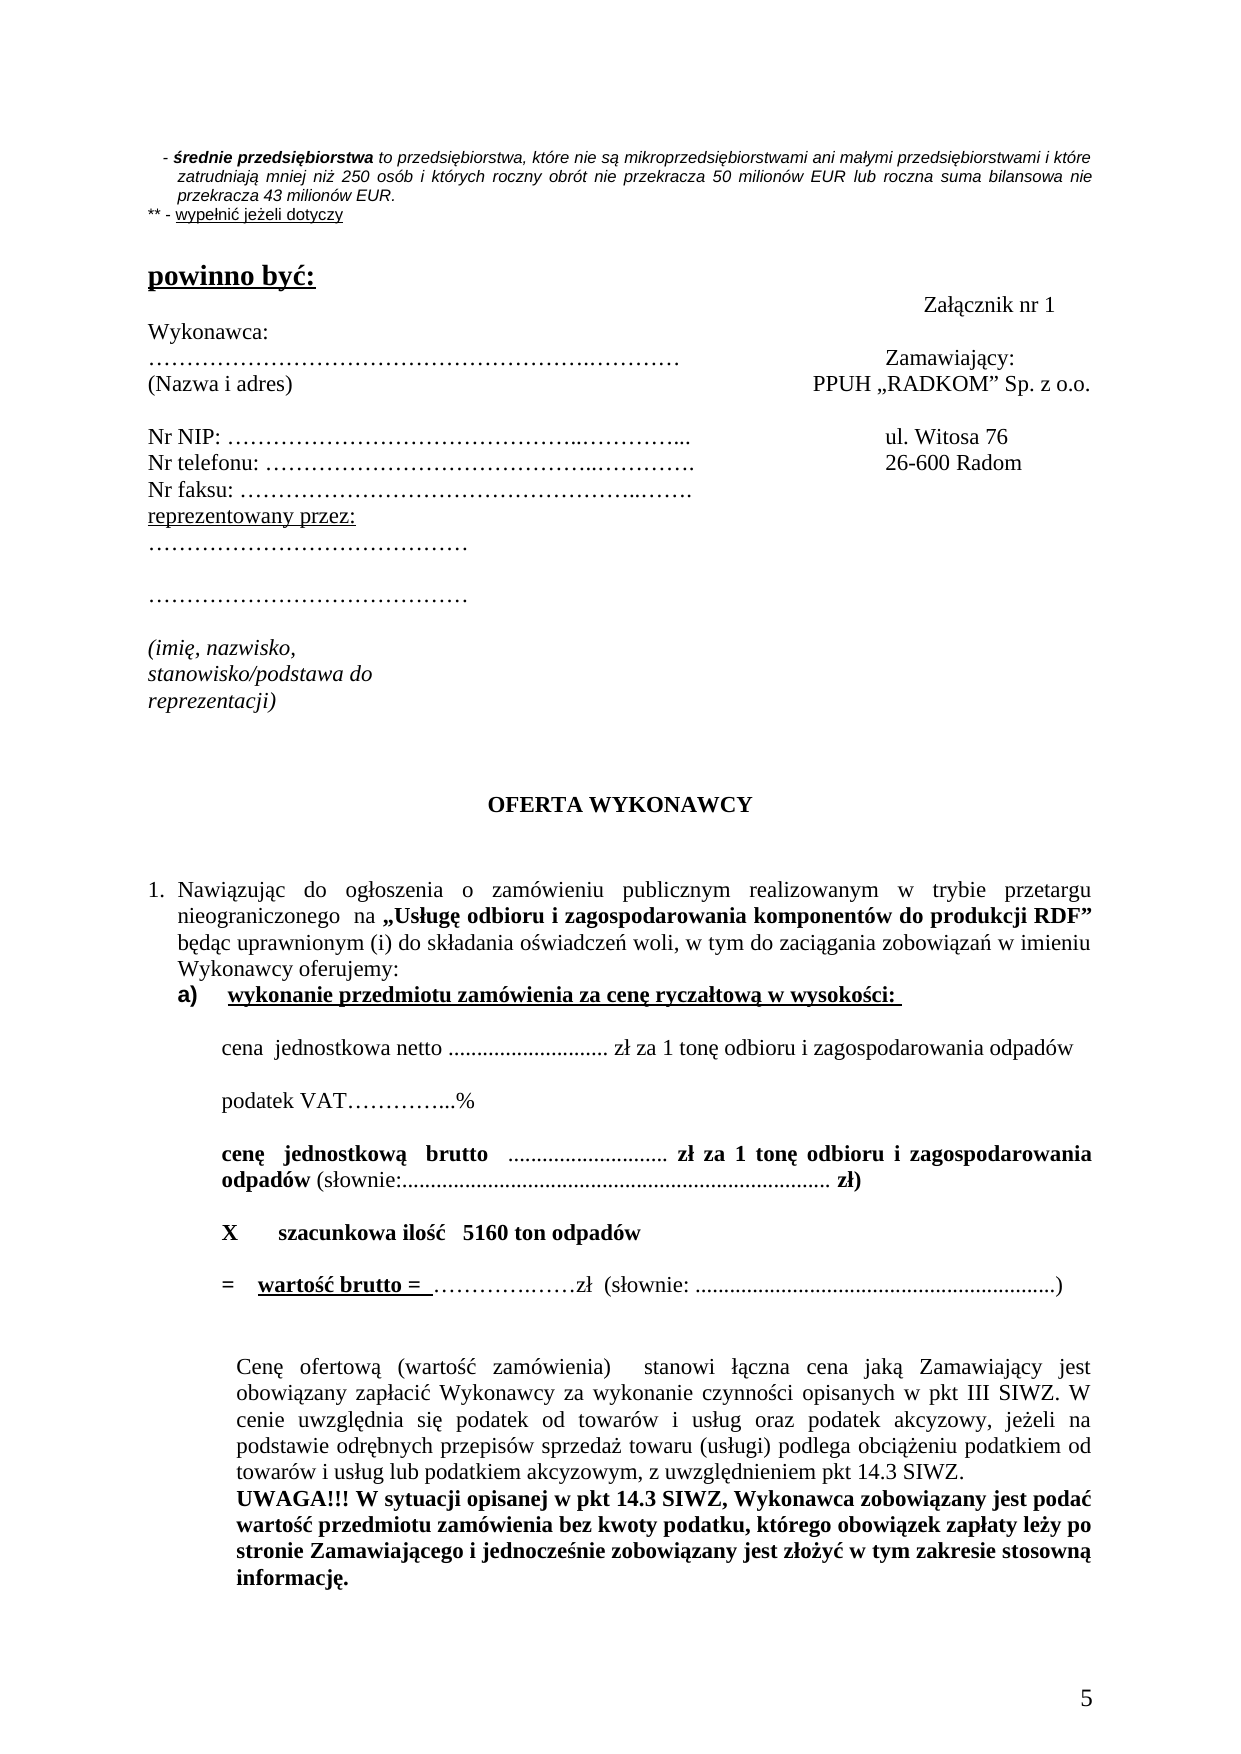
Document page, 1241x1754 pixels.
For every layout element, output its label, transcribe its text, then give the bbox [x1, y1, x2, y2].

text - średnie przedsiębiorstwa to przedsiębiorstwa, które nie są mikroprzedsiębiorstwami ani małymi przedsiębiorstwami i które zatrudniają mniej niż 250 osób i których roczny obrót nie przekracza 50 milionów EUR lub roczna suma bilansowa nie przekracza 43 milionów EUR. [162, 148, 1093, 205]
text UWAGA!!! W sytuacji opisanej w pkt 14.3 SIWZ, Wykonawca zobowiązany jest podać wartość przedmiotu zamówienia bez kwoty podatku, którego obowiązek zapłaty leży po stronie Zamawiającego i jednocześnie zobowiązany jest złożyć w tym zakresie stosowną informację. [236, 1485, 1093, 1590]
text Nr telefonu: ……………………………………..…………. 26-600 Radom [148, 449, 1093, 476]
text podatek VAT…………...% [221, 1087, 1093, 1113]
text OFERTA WYKONAWCY [148, 791, 1093, 817]
text reprezentowany przez: [148, 502, 1093, 528]
text Załącznik nr 1 [823, 291, 1093, 318]
text (Nazwa i adres) PPUH „RADKOM” Sp. z o.o. Nr NIP: ………………………………………..…………... ul. Witosa 76 [148, 370, 1093, 449]
text cenę jednostkową brutto ............................ zł za 1 tonę odbioru i zagospodarowania odpadów (słownie:........................................................................... zł) [221, 1140, 1093, 1192]
text cena jednostkowa netto ............................ zł za 1 tonę odbioru i zagospodarowania odpadów [221, 1034, 1093, 1061]
text Wykonawca: [148, 318, 1093, 344]
list powinno być: [148, 258, 1093, 291]
text ………………………………………………….………… Zamawiający: [148, 344, 1093, 370]
text Cenę ofertową (wartość zamówienia) stanowi łączna cena jaką Zamawiający jest obowiązany zapłacić Wykonawcy za wykonanie czynności opisanych w pkt III SIWZ. W cenie uwzględnia się podatek od towarów i usług oraz podatek akcyzowy, jeżeli na podstawie odrębnych przepisów sprzedaż towaru (usługi) podlega obciążeniu podatkiem od towarów i usług lub podatkiem akcyzowym, z uwzględnieniem pkt 14.3 SIWZ. [236, 1353, 1093, 1485]
list wykonanie przedmiotu zamówienia za cenę ryczałtową w wysokości: [177, 981, 1093, 1008]
text ………………………………………………………………………… [148, 528, 472, 608]
text (imię, nazwisko, stanowisko/podstawa do reprezentacji) [148, 634, 472, 713]
text Nr faksu: ……………………………………………..……. [148, 476, 1093, 502]
list Nawiązując do ogłoszenia o zamówieniu publicznym realizowanym w trybie przetargu nieograniczonego na „Usługę odbioru i zagospodarowania komponentów do produkcji RDF” będąc uprawnionym (i) do składania oświadczeń woli, w tym do zaciągania zobowiązań w imieniu Wykonawcy oferujemy: [148, 876, 1093, 981]
text = wartość brutto = ………….……zł (słownie: ...............................................................) [221, 1271, 1093, 1327]
text ** - wypełnić jeżeli dotyczy [148, 205, 1093, 224]
text X szacunkowa ilość 5160 ton odpadów [221, 1219, 1093, 1245]
